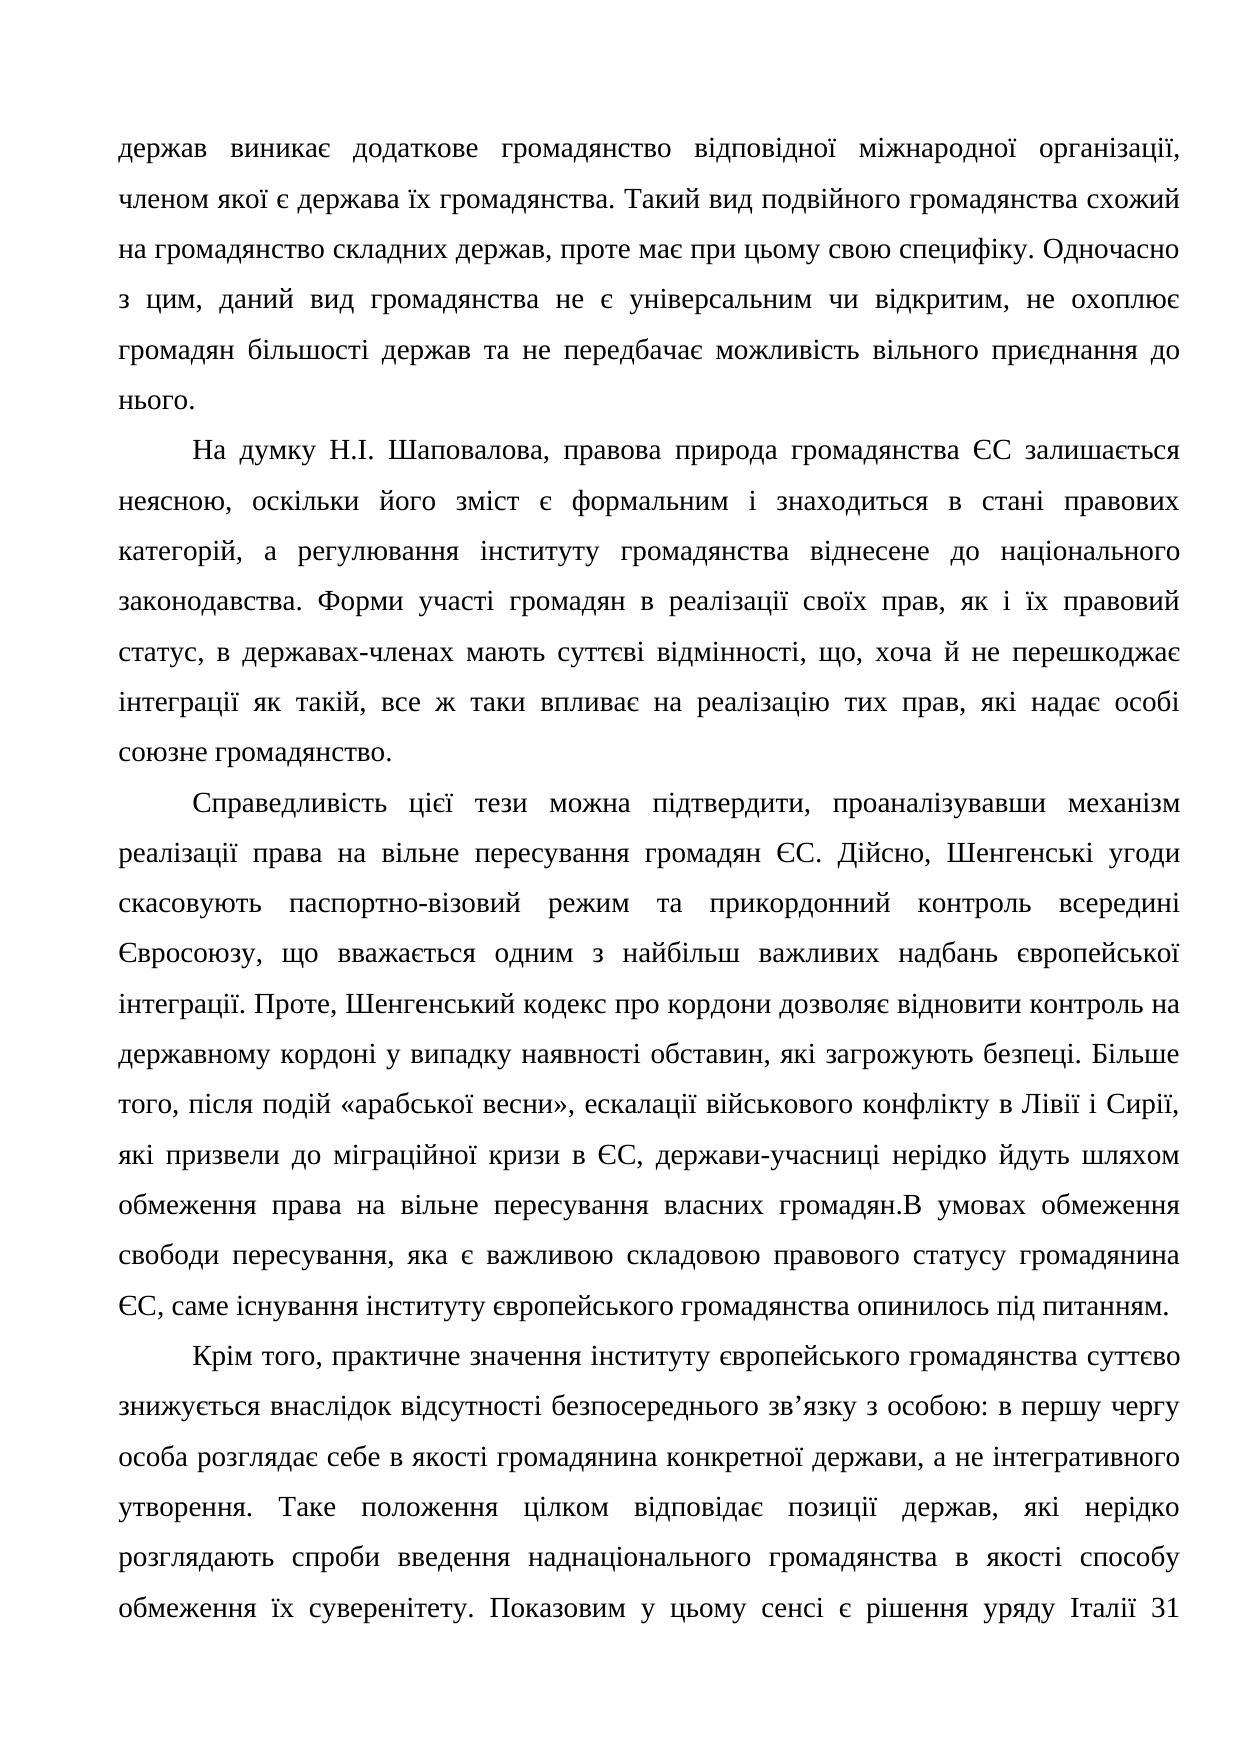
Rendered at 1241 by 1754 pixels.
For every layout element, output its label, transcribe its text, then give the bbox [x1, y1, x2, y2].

text Справедливість цієї тези можна підтвердити, проаналізувавши механізм реалізації права на вільне пересування громадян ЄС. Дійсно, Шенгенські угоди скасовують паспортно-візовий режим та прикордонний контроль всередині Євросоюзу, що вважається одним з найбільш важливих надбань європейської інтеграції. Проте, Шенгенський кодекс про кордони дозволяє відновити контроль на державному кордоні у випадку наявності обставин, які загрожують безпеці. Більше того, після подій «арабської весни», ескалації військового конфлікту в Лівії і Сирії, які призвели до міграційної кризи в ЄС, держави-учасниці нерідко йдуть шляхом обмеження права на вільне пересування власних громадян.В умовах обмеження свободи пересування, яка є важливою складовою правового статусу громадянина ЄС, саме існування інституту європейського громадянства опинилось під питанням. [118, 785, 1181, 1321]
text На думку Н.І. Шаповалова, правова природа громадянства ЄС залишається неясною, оскільки його зміст є формальним і знаходиться в стані правових категорій, а регулювання інституту громадянства віднесене до національного законодавства. Форми участі громадян в реалізації своїх прав, як і їх правовий статус, в державах-членах мають суттєві відмінності, що, хоча й не перешкоджає інтеграції як такій, все ж таки впливає на реалізацію тих прав, які надає особі союзне громадянство. [118, 432, 1181, 768]
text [118, 131, 1181, 416]
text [118, 1338, 1181, 1623]
